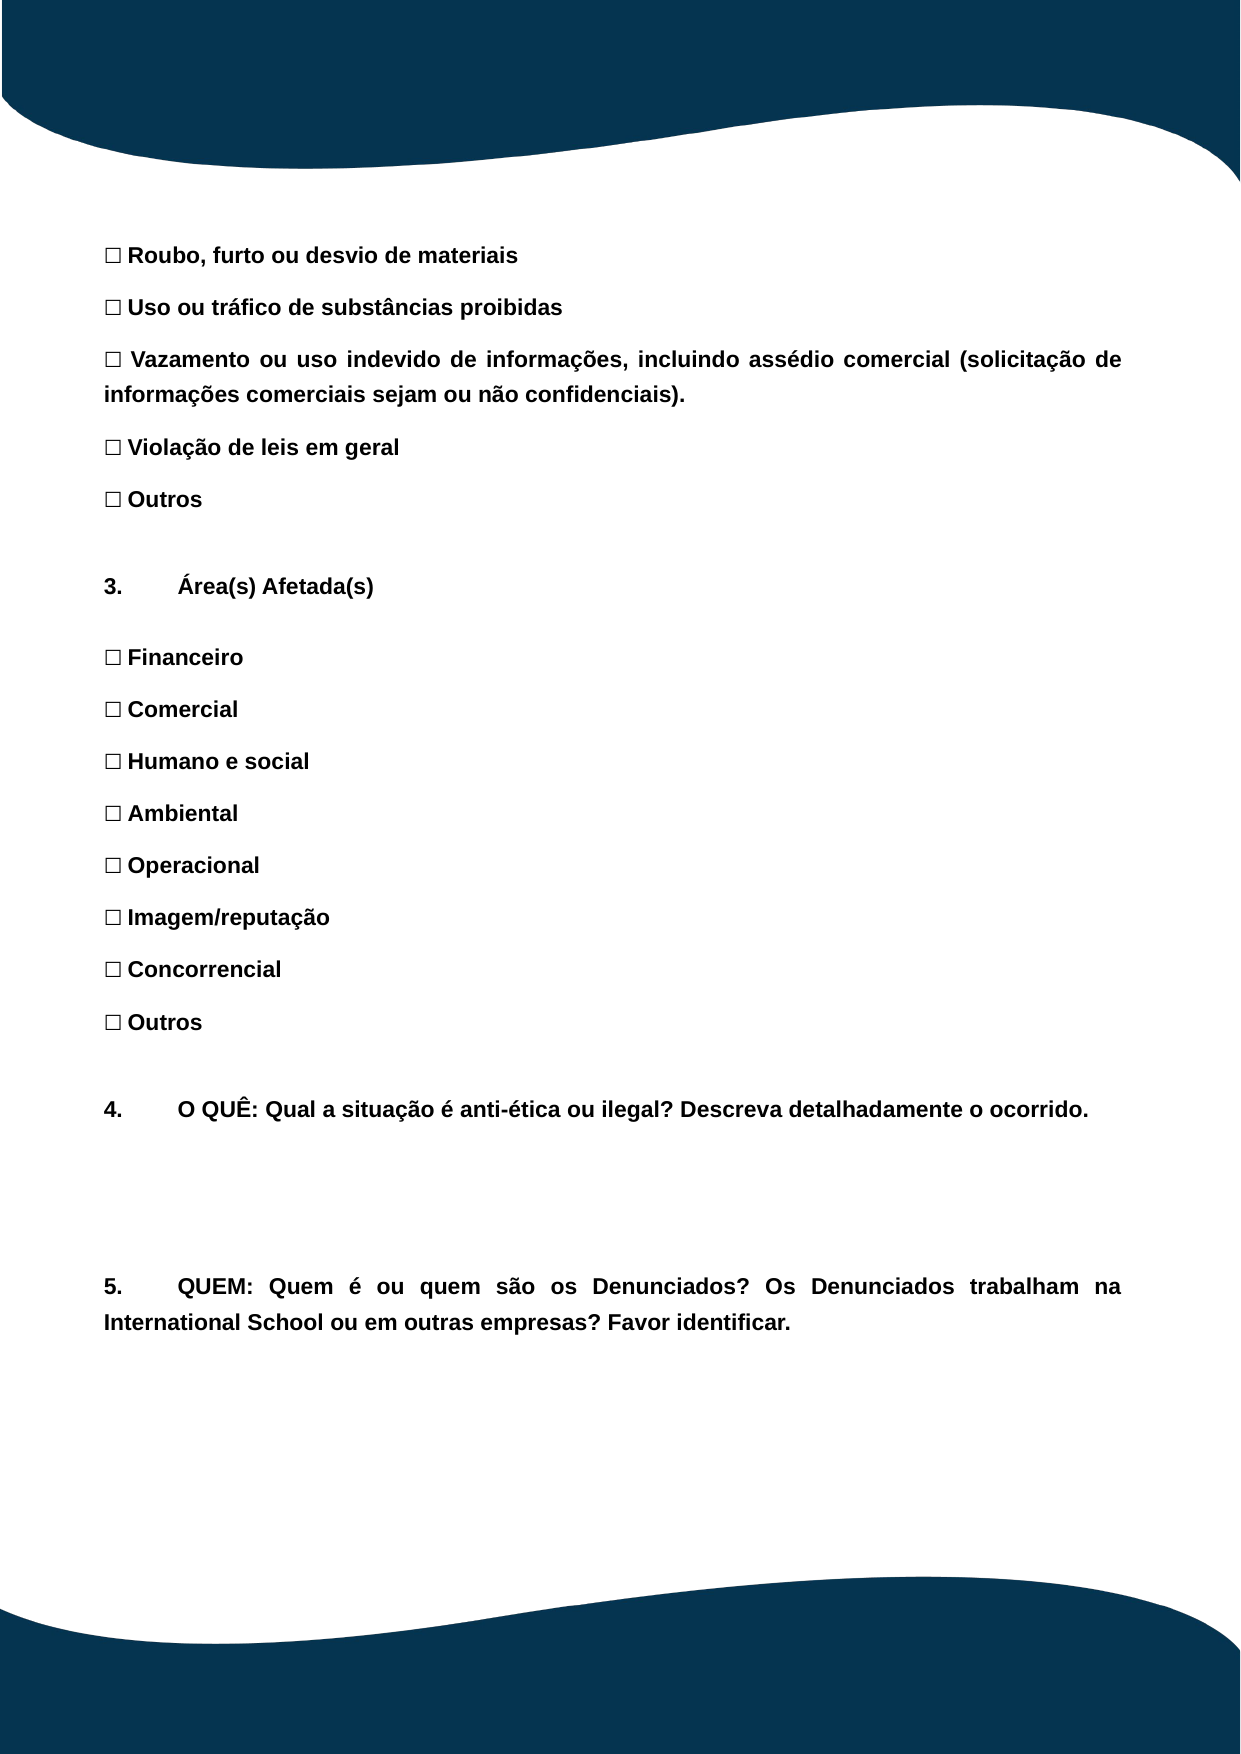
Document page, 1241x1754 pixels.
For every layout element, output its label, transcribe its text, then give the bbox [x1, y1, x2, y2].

text Humano e social [103, 741, 1122, 777]
text Imagem/reputação [103, 897, 1122, 933]
text Outros [103, 479, 1122, 514]
text Outros [103, 1002, 1122, 1037]
list QUEM: Quem é ou quem são os Denunciados? Os Denunciados trabalham na International School ou em outras empresas? Favor identificar. [103, 1266, 1122, 1337]
text Vazamento ou uso indevido de informações, incluindo assédio comercial (solicitação de informações comerciais sejam ou não confidenciais). [103, 339, 1122, 410]
picture [1, 0, 1241, 188]
text Comercial [103, 689, 1122, 724]
text Roubo, furto ou desvio de materiais [103, 235, 1122, 270]
text Ambiental [103, 793, 1122, 829]
text Concorrencial [103, 949, 1122, 985]
picture [0, 1557, 1241, 1754]
list Área(s) Afetada(s) [103, 566, 1122, 602]
text Operacional [103, 845, 1122, 881]
text Financeiro [103, 637, 1122, 672]
text Violação de leis em geral [103, 427, 1122, 462]
text Uso ou tráfico de substâncias proibidas [103, 287, 1122, 322]
list O QUÊ: Qual a situação é anti-ética ou ilegal? Descreva detalhadamente o ocorrido. [103, 1089, 1122, 1124]
